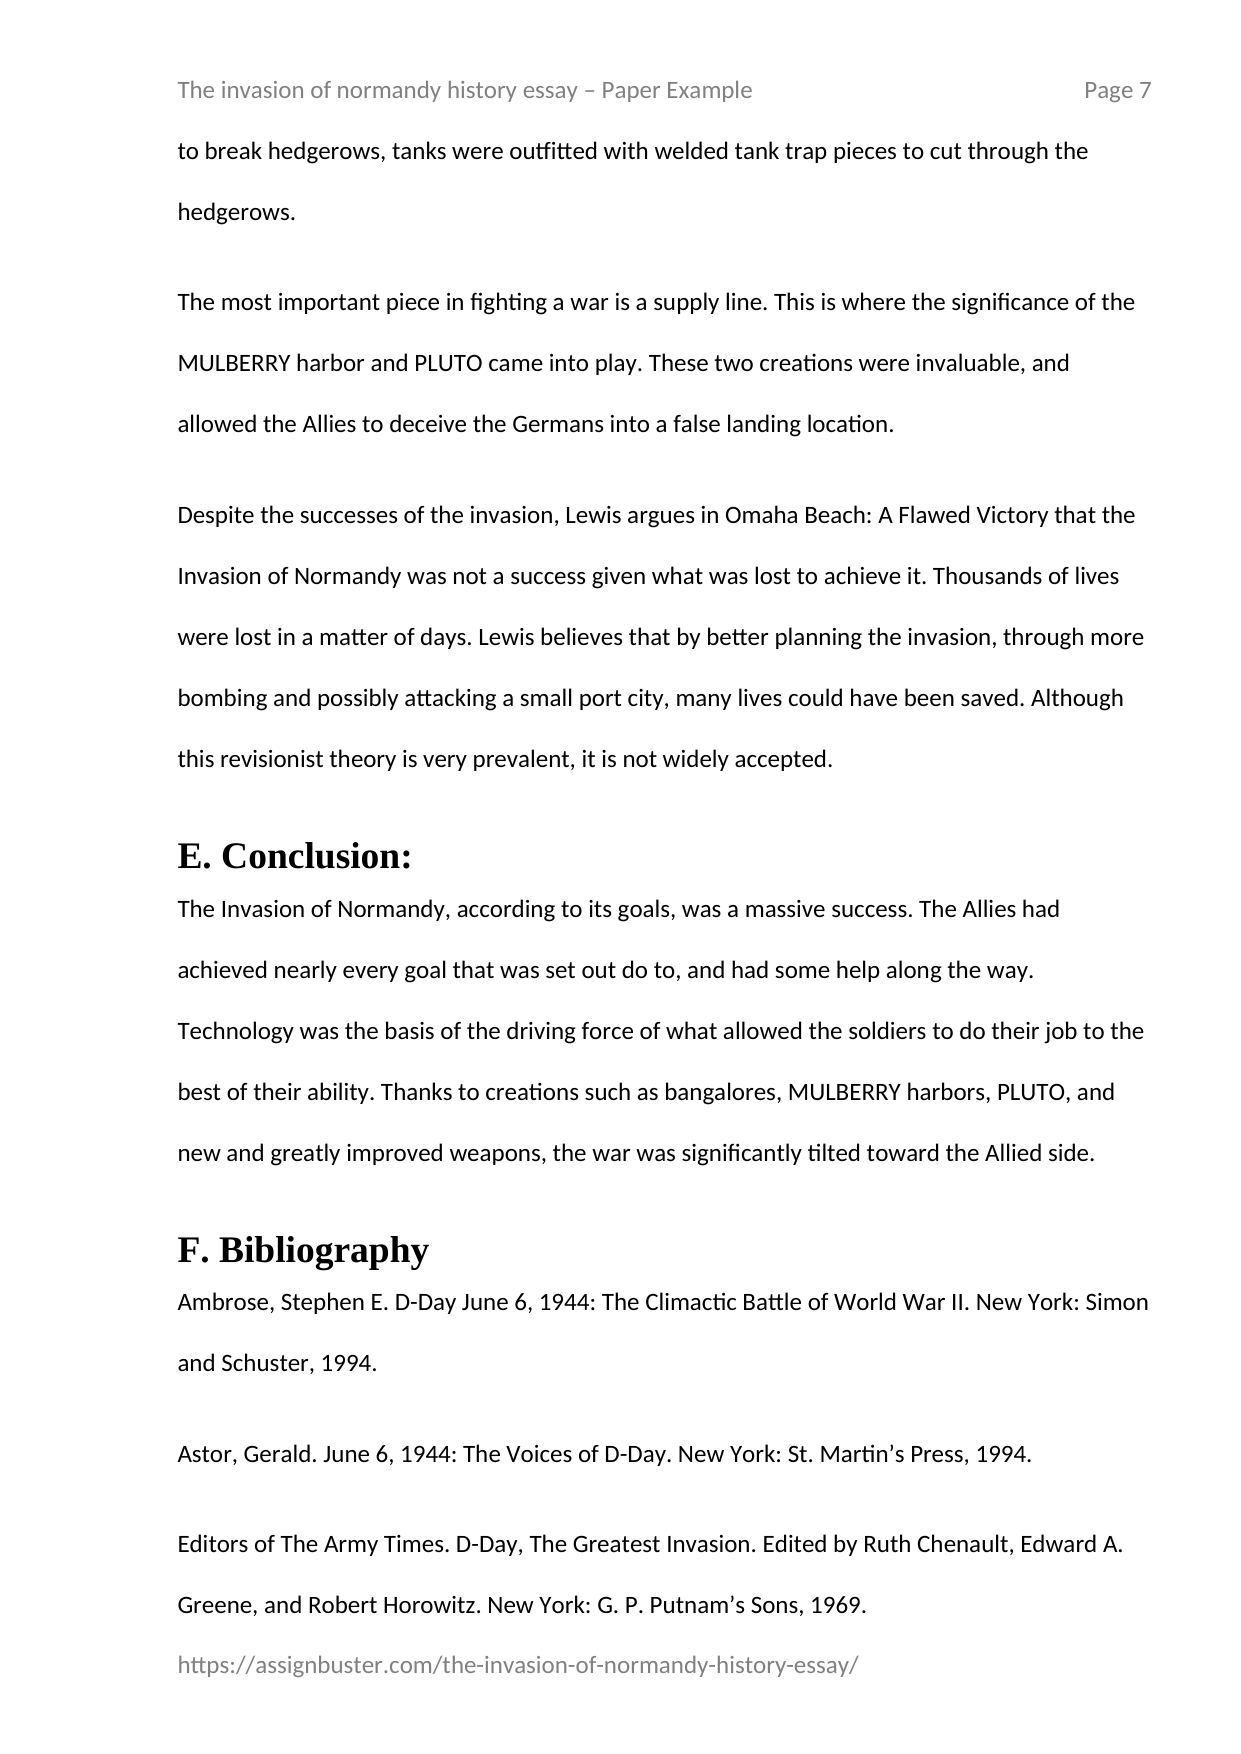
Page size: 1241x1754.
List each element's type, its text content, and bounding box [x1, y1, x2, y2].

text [177, 135, 1152, 226]
text Despite the successes of the invasion, Lewis argues in Omaha Beach: A Flawed Victory that the Invasion of Normandy was not a success given what was lost to achieve it. Thousands of lives were lost in a matter of days. Lewis believes that by better planning the invasion, through more bombing and possibly attacking a small port city, many lives could have been saved. Although this revisionist theory is very prevalent, it is not widely accepted. [177, 499, 1152, 774]
text The most important piece in fighting a war is a supply line. This is where the significance of the MULBERRY harbor and PLUTO came into play. These two creations were invaluable, and allowed the Allies to deceive the Germans into a false landing location. [177, 286, 1152, 439]
text Ambrose, Stephen E. D-Day June 6, 1944: The Climactic Battle of World War II. New York: Simon and Schuster, 1994. [177, 1286, 1152, 1378]
subtitle E. Conclusion: [177, 834, 1152, 877]
text Astor, Gerald. June 6, 1944: The Voices of D-Day. New York: St. Martin’s Press, 1994. [177, 1438, 1152, 1468]
text The Invasion of Normandy, according to its goals, was a massive success. The Allies had achieved nearly every goal that was set out do to, and had some help along the way. Technology was the basis of the driving force of what allowed the soldiers to do their job to the best of their ability. Thanks to creations such as bangalores, MULBERRY harbors, PLUTO, and new and greatly improved weapons, the war was significantly tilted toward the Allied side. [177, 893, 1152, 1167]
subtitle F. Bibliography [177, 1227, 1152, 1271]
text Editors of The Army Times. D-Day, The Greatest Invasion. Edited by Ruth Chenault, Edward A. Greene, and Robert Horowitz. New York: G. P. Putnam’s Sons, 1969. [177, 1528, 1152, 1620]
